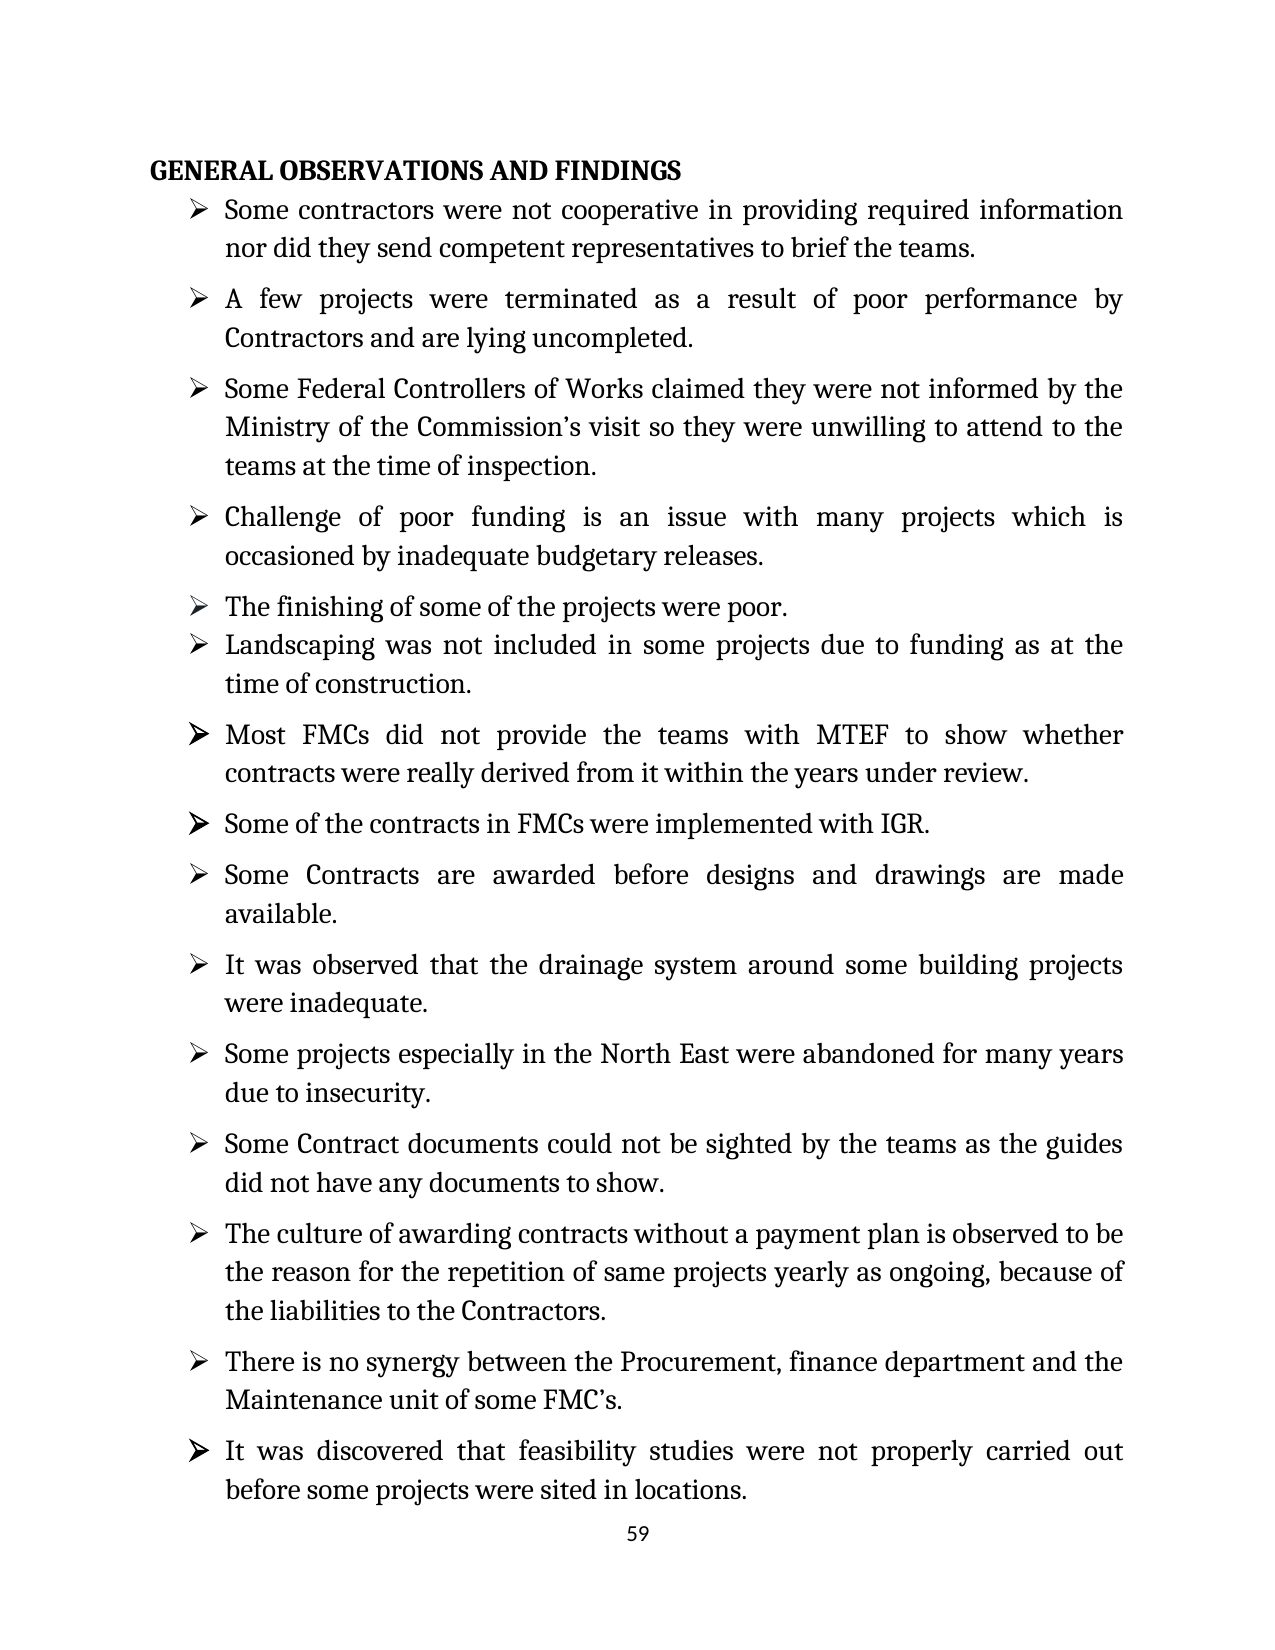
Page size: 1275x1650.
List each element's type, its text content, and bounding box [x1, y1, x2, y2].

list The finishing of some of the projects were poor. [187, 590, 1125, 623]
list Some projects especially in the North East were abandoned for many years due to insecurity. [187, 1038, 1125, 1110]
list Some Contract documents could not be sighted by the teams as the guides did not have any documents to show. [187, 1127, 1125, 1199]
list Some of the contracts in FMCs were implemented with IGR. [187, 807, 1125, 841]
list A few projects were terminated as a result of poor performance by Contractors and are lying uncompleted. [187, 282, 1125, 354]
list It was observed that the drainage system around some building projects were inadequate. [187, 948, 1125, 1020]
list Some Federal Controllers of Works claimed they were not informed by the Ministry of the Commission’s visit so they were unwilling to attend to the teams at the time of inspection. [187, 372, 1125, 483]
list Challenge of poor funding is an issue with many projects which is occasioned by inadequate budgetary releases. [187, 500, 1125, 572]
text GENERAL OBSERVATIONS AND FINDINGS [150, 154, 1125, 188]
list Some contractors were not cooperative in providing required information nor did they send competent representatives to brief the teams. [187, 193, 1125, 265]
list The culture of awarding contracts without a payment plan is observed to be the reason for the repetition of same projects yearly as ongoing, because of the liabilities to the Contractors. [187, 1217, 1125, 1327]
list Most FMCs did not provide the teams with MTEF to show whether contracts were really derived from it within the years under review. [187, 718, 1125, 790]
list Landscaping was not included in some projects due to funding as at the time of construction. [187, 628, 1125, 700]
list It was discovered that feasibility studies were not properly carried out before some projects were sited in locations. [187, 1434, 1125, 1507]
list Some Contracts are awarded before designs and drawings are made available. [187, 858, 1125, 931]
list There is no synergy between the Procurement, finance department and the Maintenance unit of some FMC’s. [187, 1345, 1125, 1417]
